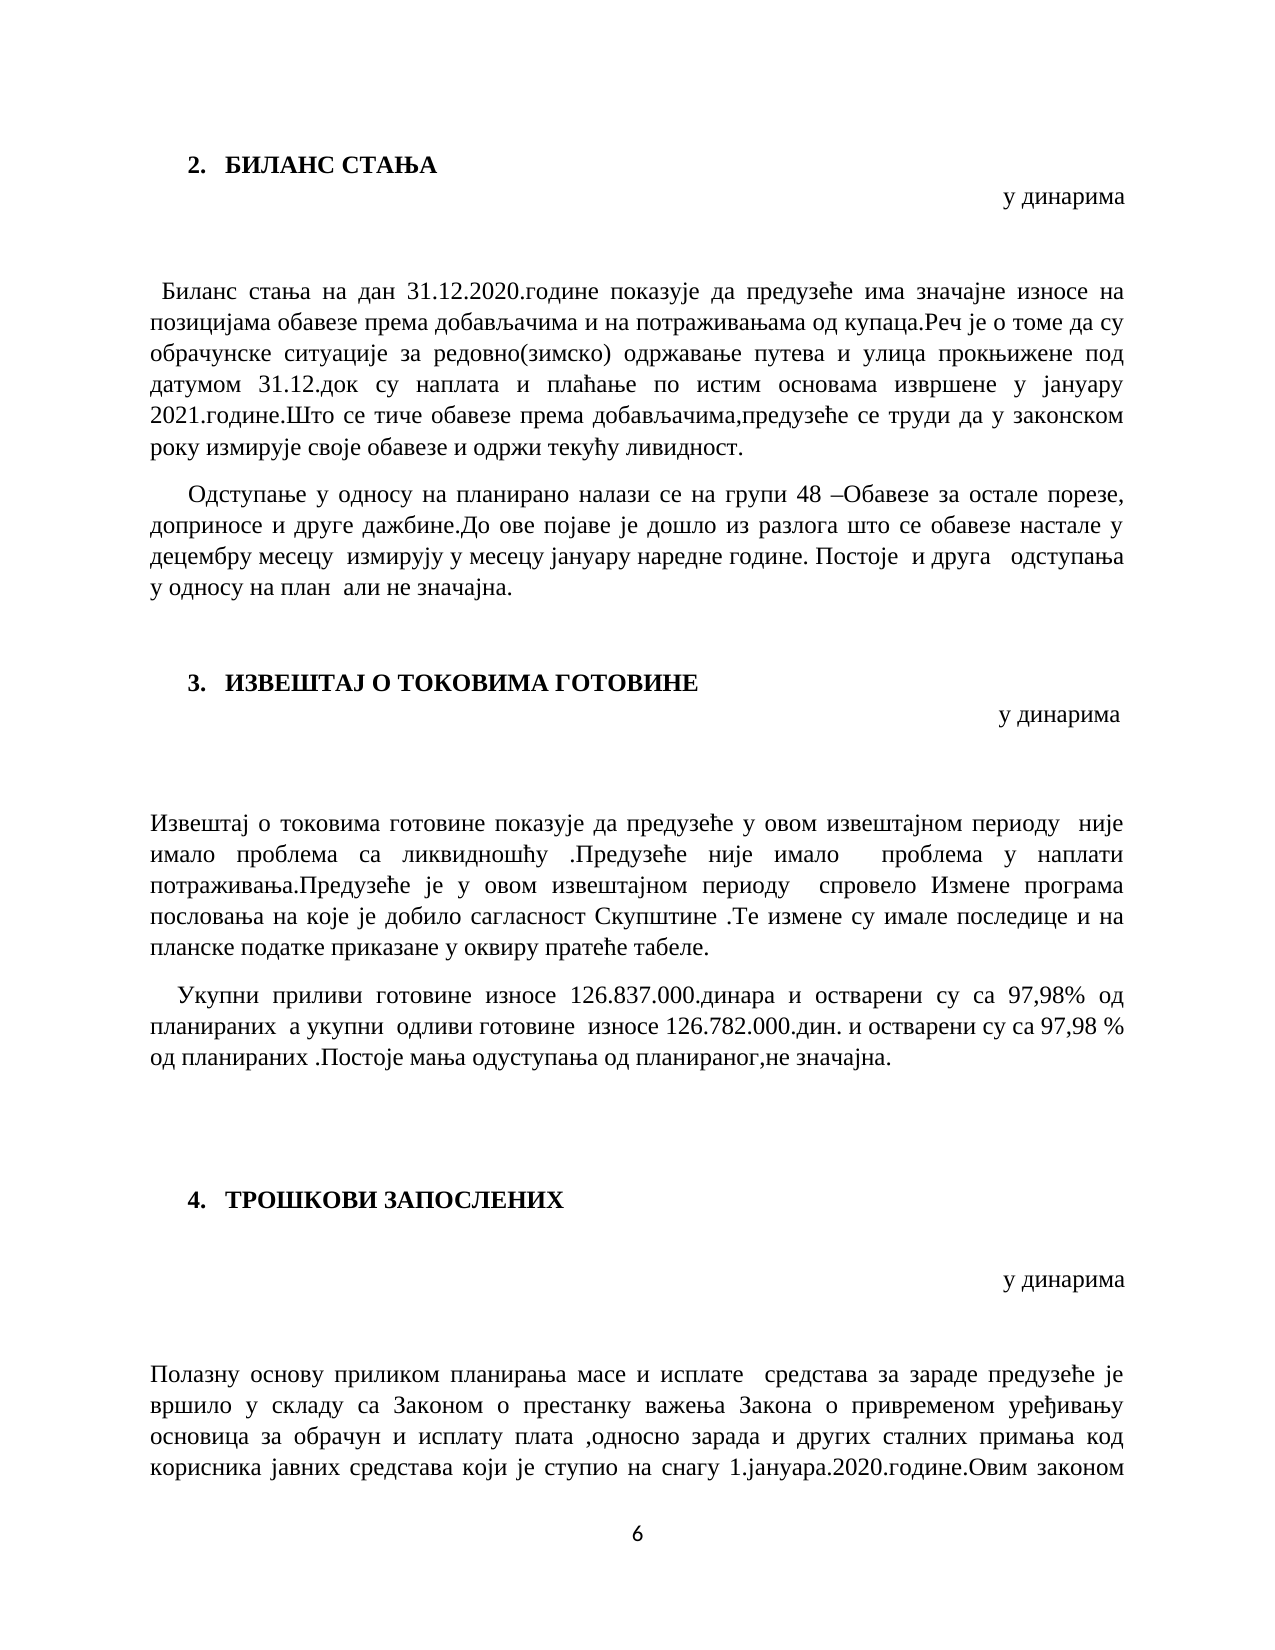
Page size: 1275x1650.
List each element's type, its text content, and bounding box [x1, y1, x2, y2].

text Извештај о токовима готовине показује да предузеће у овом извештајном периоду није имало проблема са ликвидношћу .Предузеће није имало проблема у наплати потраживања.Предузеће је у овом извештајном периоду спровело Измене програма пословања на које је добило сагласност Скупштине .Те измене су имале последице и на планске податке приказане у оквиру пратеће табеле. [150, 778, 1125, 961]
list у динарима [225, 699, 1125, 728]
text у динарима [150, 1264, 1125, 1293]
list ИЗВЕШТАЈ О ТОКОВИМА ГОТОВИНЕ [187, 668, 1125, 697]
list БИЛАНС СТАЊА [187, 150, 1125, 179]
list у динарима [225, 181, 1125, 210]
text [150, 1359, 1125, 1481]
text Укупни приливи готовине износе 126.837.000.динара и остварени су са 97,98% од планираних а укупни одливи готовине износе 126.782.000.дин. и остварени су са 97,98 % од планираних .Постоје мања одуступања од планираног,не значајна. [150, 980, 1125, 1071]
text Биланс стања на дан 31.12.2020.године показује да предузеће има значајне износе на позицијама обавезе према добављачима и на потраживањама од купаца.Реч је о томе да су обрачунске ситуације за редовно(зимско) одржавање путева и улица прокњижене под датумом 31.12.док су наплата и плаћање по истим основама извршене у јануару 2021.године.Што се тиче обавезе према добављачима,предузеће се труди да у законском року измирује своје обавезе и одржи текућу ливидност. [150, 276, 1125, 460]
text Одступање у односу на планирано налази се на групи 48 –Обавезе за остале порезе, доприносе и друге дажбине.До ове појаве је дошло из разлога што се обавезе насталe у децембру месецу измирују у месецу јануару наредне године. Постоје и друга одступања у односу на план али не значајна. [150, 479, 1125, 601]
list ТРОШКОВИ ЗАПОСЛЕНИХ [187, 1185, 1125, 1214]
